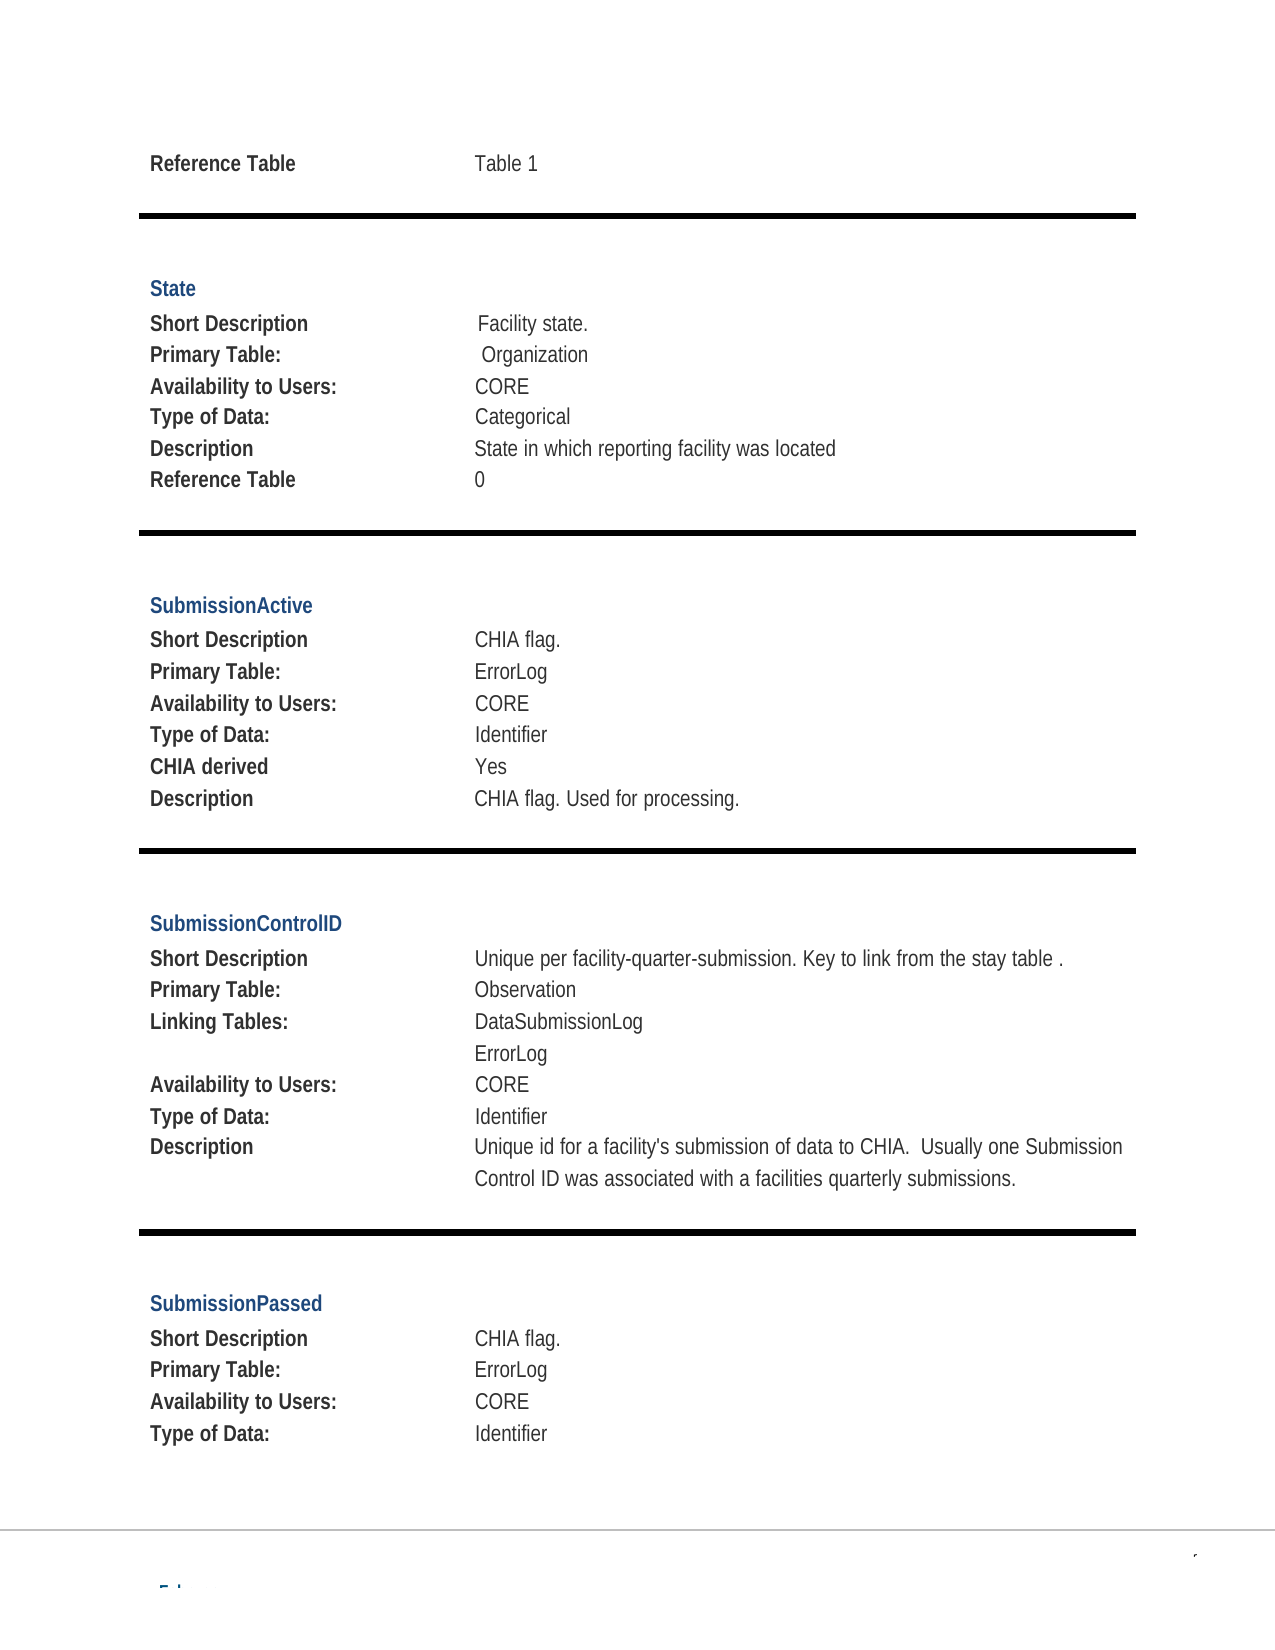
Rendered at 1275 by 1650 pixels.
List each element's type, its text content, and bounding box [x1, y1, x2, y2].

text Short Description CHIA flag. Primary Table: ErrorLog Availability to Users: CORE Type of Data: Identifier [150, 1324, 564, 1446]
text SubmissionActive [150, 592, 1275, 618]
text Linking Tables: DataSubmissionLog [150, 1008, 1275, 1034]
text Description CHIA flag. Used for processing. [150, 785, 1275, 810]
text ErrorLog Availability to Users: CORE Type of Data: Identifier [150, 1039, 551, 1129]
text Type of Data: Categorical [150, 404, 573, 429]
text Short Description Facility state. Primary Table: Organization Availability to Users: CORE [150, 309, 588, 399]
text Description Unique id for a facility's submission of data to CHIA. Usually one Submission [150, 1134, 1275, 1159]
text Control ID was associated with a facilities quarterly submissions. [474, 1165, 1275, 1190]
text Short Description Unique per facility-quarter-submission. Key to link from the stay table . [150, 944, 1275, 971]
text Reference Table 0 [150, 466, 488, 491]
text Reference Table Table 1 [150, 150, 1275, 175]
text Description State in which reporting facility was located [150, 435, 837, 461]
text Primary Table: Observation [150, 976, 1275, 1003]
text State [150, 275, 199, 301]
text Short Description CHIA flag. Primary Table: ErrorLog Availability to Users: CORE Type of Data: Identifier CHIA derived Yes [150, 626, 564, 779]
text SubmissionPassed [150, 1290, 1275, 1316]
text SubmissionControlID [150, 910, 1275, 936]
